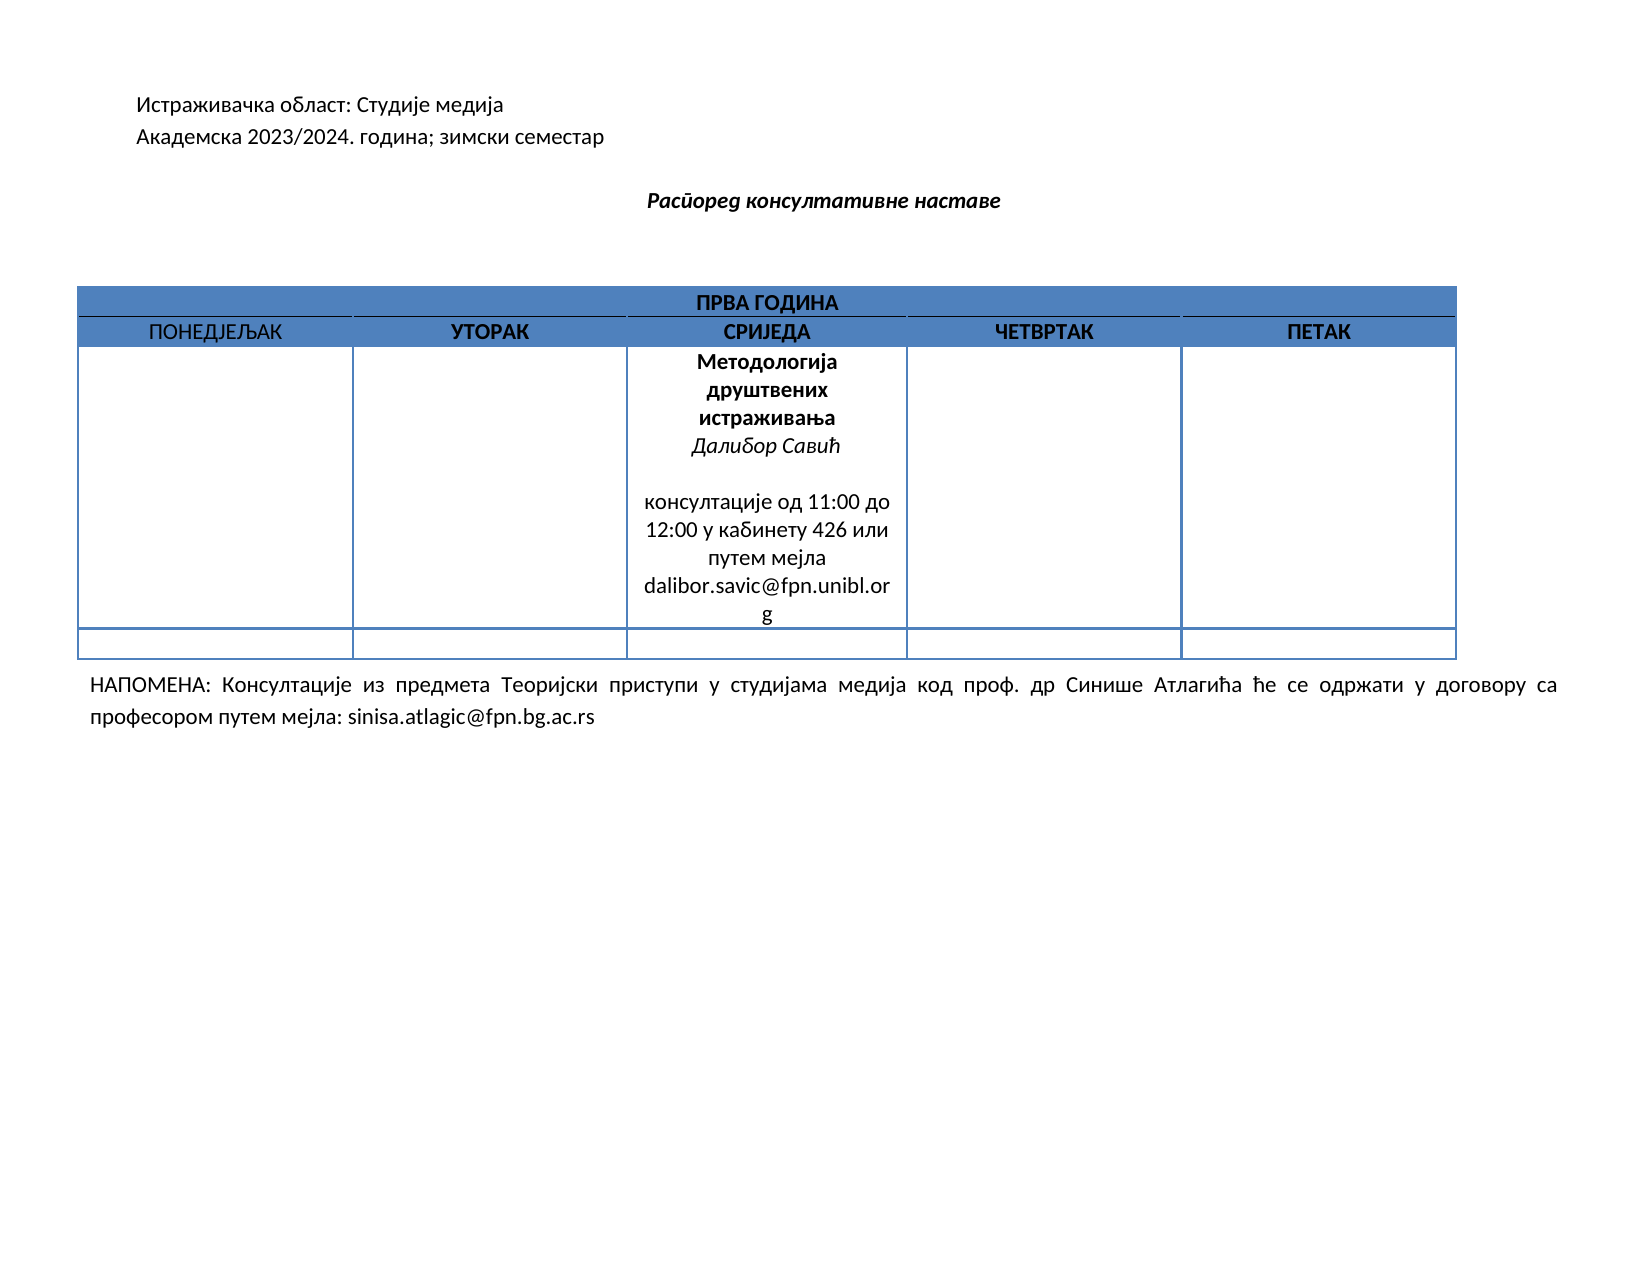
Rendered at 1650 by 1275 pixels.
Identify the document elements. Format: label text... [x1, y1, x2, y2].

table_cell [79, 630, 352, 658]
table_cell [908, 630, 1180, 658]
table_cell ПЕТАК [1183, 317, 1455, 345]
table_cell [628, 630, 906, 658]
table_cell [354, 630, 626, 658]
table_cell [1183, 630, 1455, 658]
table_cell Методологија друштвених истраживања Далибор Савић консултације од 11:00 до 12:00 у кабинету 426 или путем мејла dalibor.savic@fpn.unibl.org [628, 347, 906, 627]
table_cell [79, 347, 352, 627]
table_cell УТОРАК [354, 317, 626, 345]
text Истраживачка област: Студије медија [90, 90, 1560, 118]
table_header ПРВА ГОДИНА [79, 288, 1455, 316]
table_cell СРИЈЕДА [628, 317, 906, 345]
table_cell ЧЕТВРТАК [908, 317, 1180, 345]
text НАПОМЕНА: Консултације из предмета Теоријски приступи у студијама медија код проф. др Синише Атлагића ће се одржати у договору са професором путем мејла: sinisa.atlagic@fpn.bg.ac.rs [90, 613, 1560, 730]
table_cell [908, 347, 1180, 627]
table_cell [1183, 347, 1455, 627]
table_cell [354, 347, 626, 627]
text Распоред консултативне наставе [90, 187, 1560, 214]
table_cell ПОНЕДЈЕЉАК [79, 317, 352, 345]
text Академска 2023/2024. година; зимски семестар [90, 122, 1560, 150]
